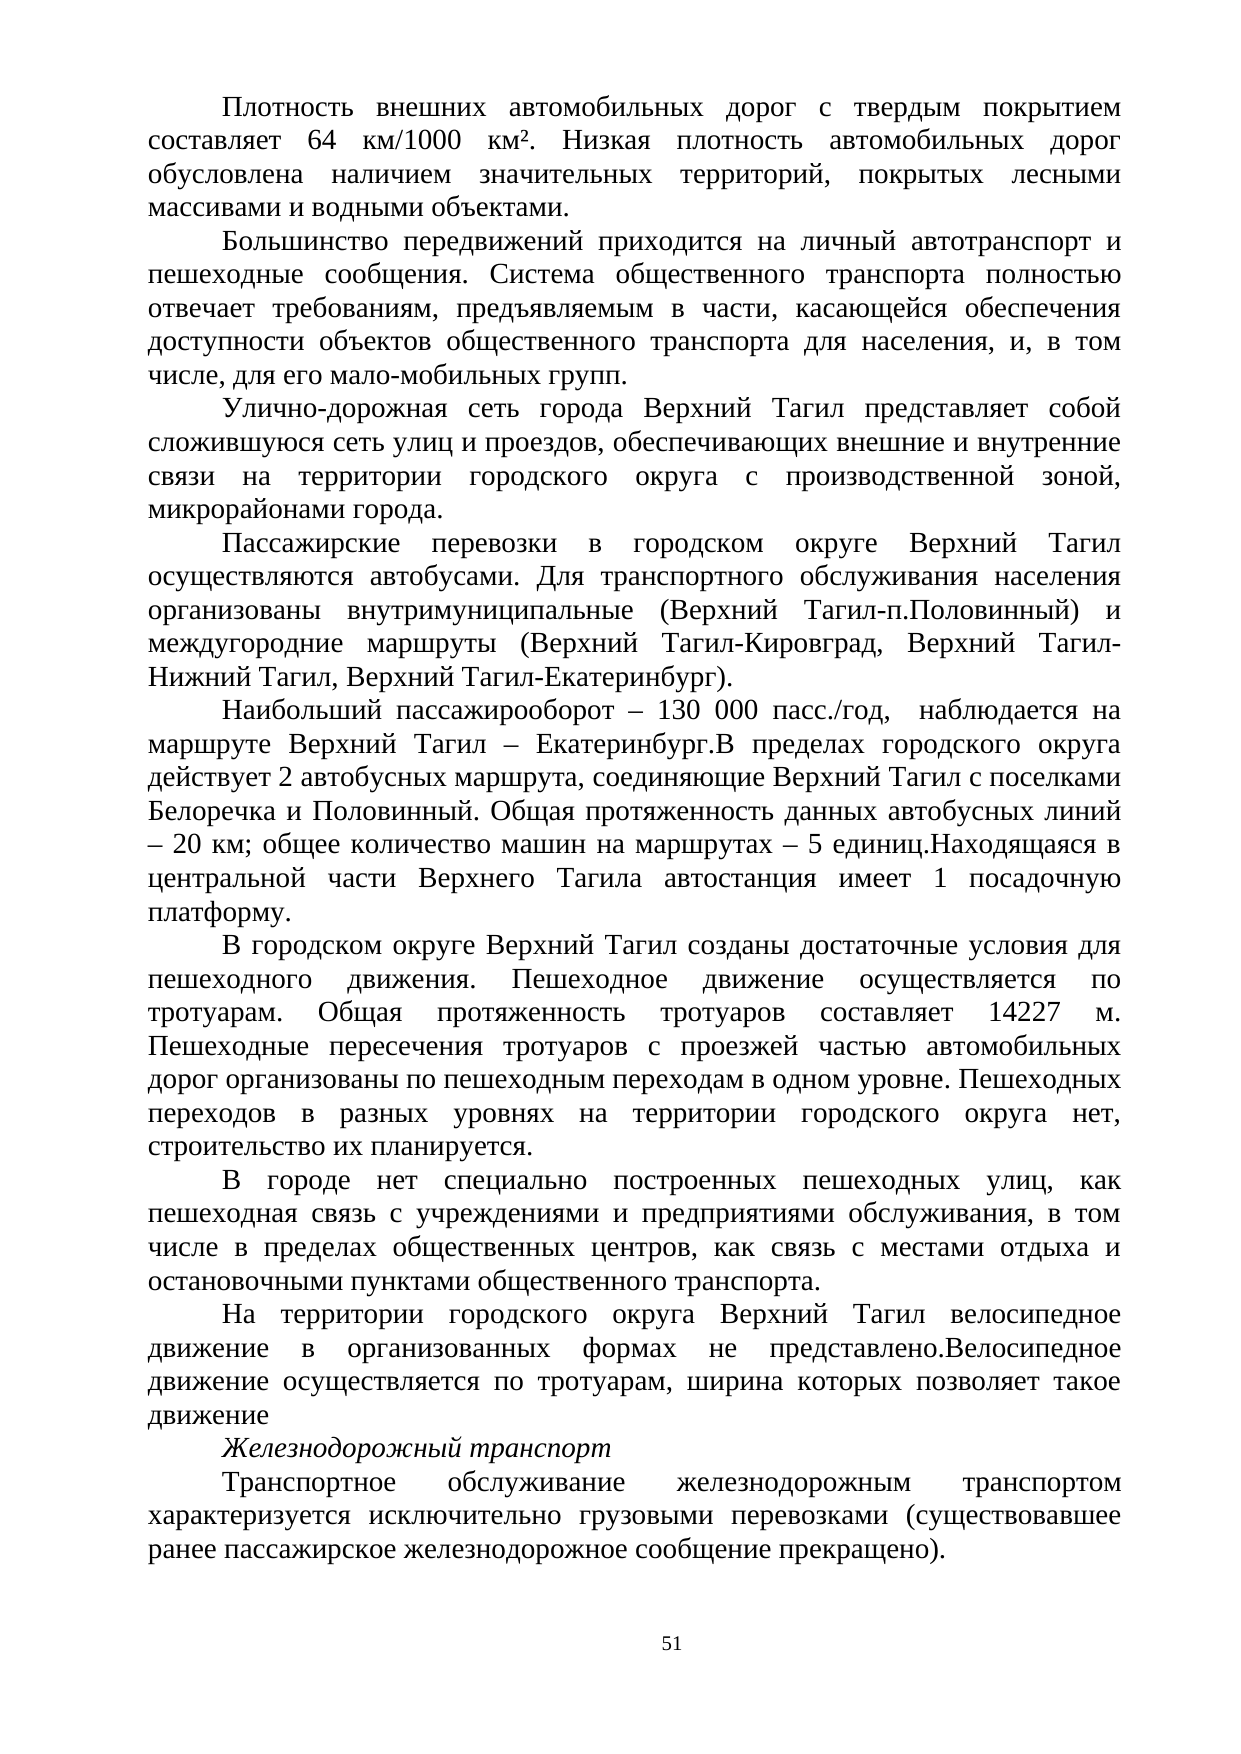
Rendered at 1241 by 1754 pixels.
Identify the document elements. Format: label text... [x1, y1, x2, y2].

text На территории городского округа Верхний Тагил велосипедное движение в организованных формах не представлено.Велосипедное движение осуществляется по тротуарам, ширина которых позволяет такое движение [148, 1296, 1122, 1430]
text Пассажирские перевозки в городском округе Верхний Тагил осуществляются автобусами. Для транспортного обслуживания населения организованы внутримуниципальные (Верхний Тагил-п.Половинный) и междугородние маршруты (Верхний Тагил-Кировград, Верхний Тагил-Нижний Тагил, Верхний Тагил-Екатеринбург). [148, 525, 1122, 692]
text Железнодорожный транспорт [148, 1430, 1122, 1464]
text В городе нет специально построенных пешеходных улиц, как пешеходная связь с учреждениями и предприятиями обслуживания, в том числе в пределах общественных центров, как связь с местами отдыха и остановочными пунктами общественного транспорта. [148, 1162, 1122, 1296]
text В городском округе Верхний Тагил созданы достаточные условия для пешеходного движения. Пешеходное движение осуществляется по тротуарам. Общая протяженность тротуаров составляет 14227 м. Пешеходные пересечения тротуаров с проезжей частью автомобильных дорог организованы по пешеходным переходам в одном уровне. Пешеходных переходов в разных уровнях на территории городского округа нет, строительство их планируется. [148, 927, 1122, 1162]
text Транспортное обслуживание железнодорожным транспортом характеризуется исключительно грузовыми перевозками (существовавшее ранее пассажирское железнодорожное сообщение прекращено). [148, 1464, 1122, 1564]
text Улично-дорожная сеть города Верхний Тагил представляет собой сложившуюся сеть улиц и проездов, обеспечивающих внешние и внутренние связи на территории городского округа с производственной зоной, микрорайонами города. [148, 391, 1122, 525]
text Большинство передвижений приходится на личный автотранспорт и пешеходные сообщения. Система общественного транспорта полностью отвечает требованиям, предъявляемым в части, касающейся обеспечения доступности объектов общественного транспорта для населения, и, в том числе, для его мало-мобильных групп. [148, 223, 1122, 391]
text Наибольший пассажирооборот – 130 000 пасс./год, наблюдается на маршруте Верхний Тагил – Екатеринбург.В пределах городского округа действует 2 автобусных маршрута, соединяющие Верхний Тагил с поселками Белоречка и Половинный. Общая протяженность данных автобусных линий – 20 км; общее количество машин на маршрутах – 5 единиц.Находящаяся в центральной части Верхнего Тагила автостанция имеет 1 посадочную платформу. [148, 692, 1122, 927]
text Плотность внешних автомобильных дорог с твердым покрытием составляет 64 км/1000 км². Низкая плотность автомобильных дорог обусловлена наличием значительных территорий, покрытых лесными массивами и водными объектами. [148, 89, 1122, 223]
